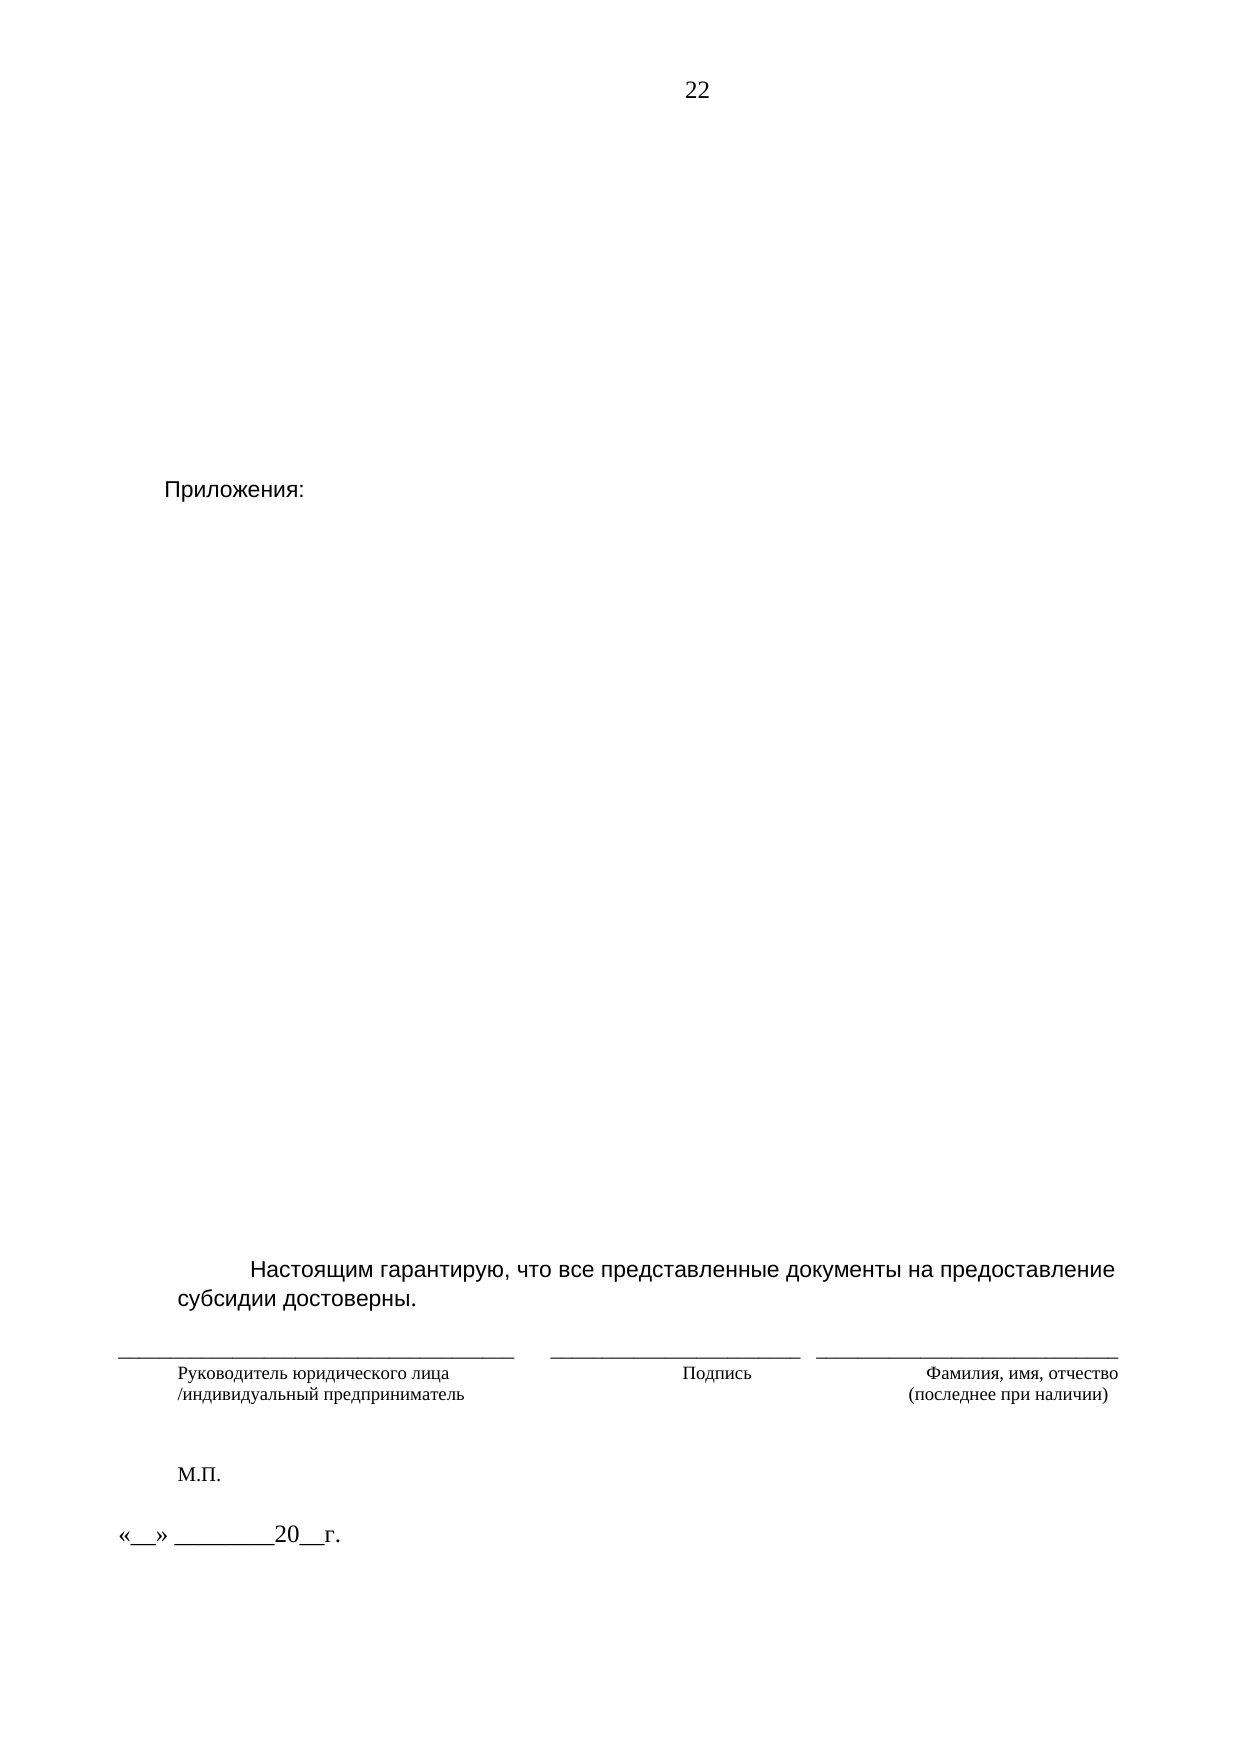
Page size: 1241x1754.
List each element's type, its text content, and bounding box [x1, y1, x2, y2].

text ______________________________________ ________________________ _____________________________ [118, 1337, 1122, 1362]
text «__» ________20__г. [118, 1519, 863, 1548]
text М.П. [177, 1462, 859, 1486]
text Руководитель юридического лица Подпись Фамилия, имя, отчество [177, 1362, 1122, 1383]
text Настоящим гарантирую, что все представленные документы на предоставление субсидии достоверны. [177, 454, 1122, 1312]
text /индивидуальный предприниматель (последнее при наличии) [177, 1383, 1122, 1405]
